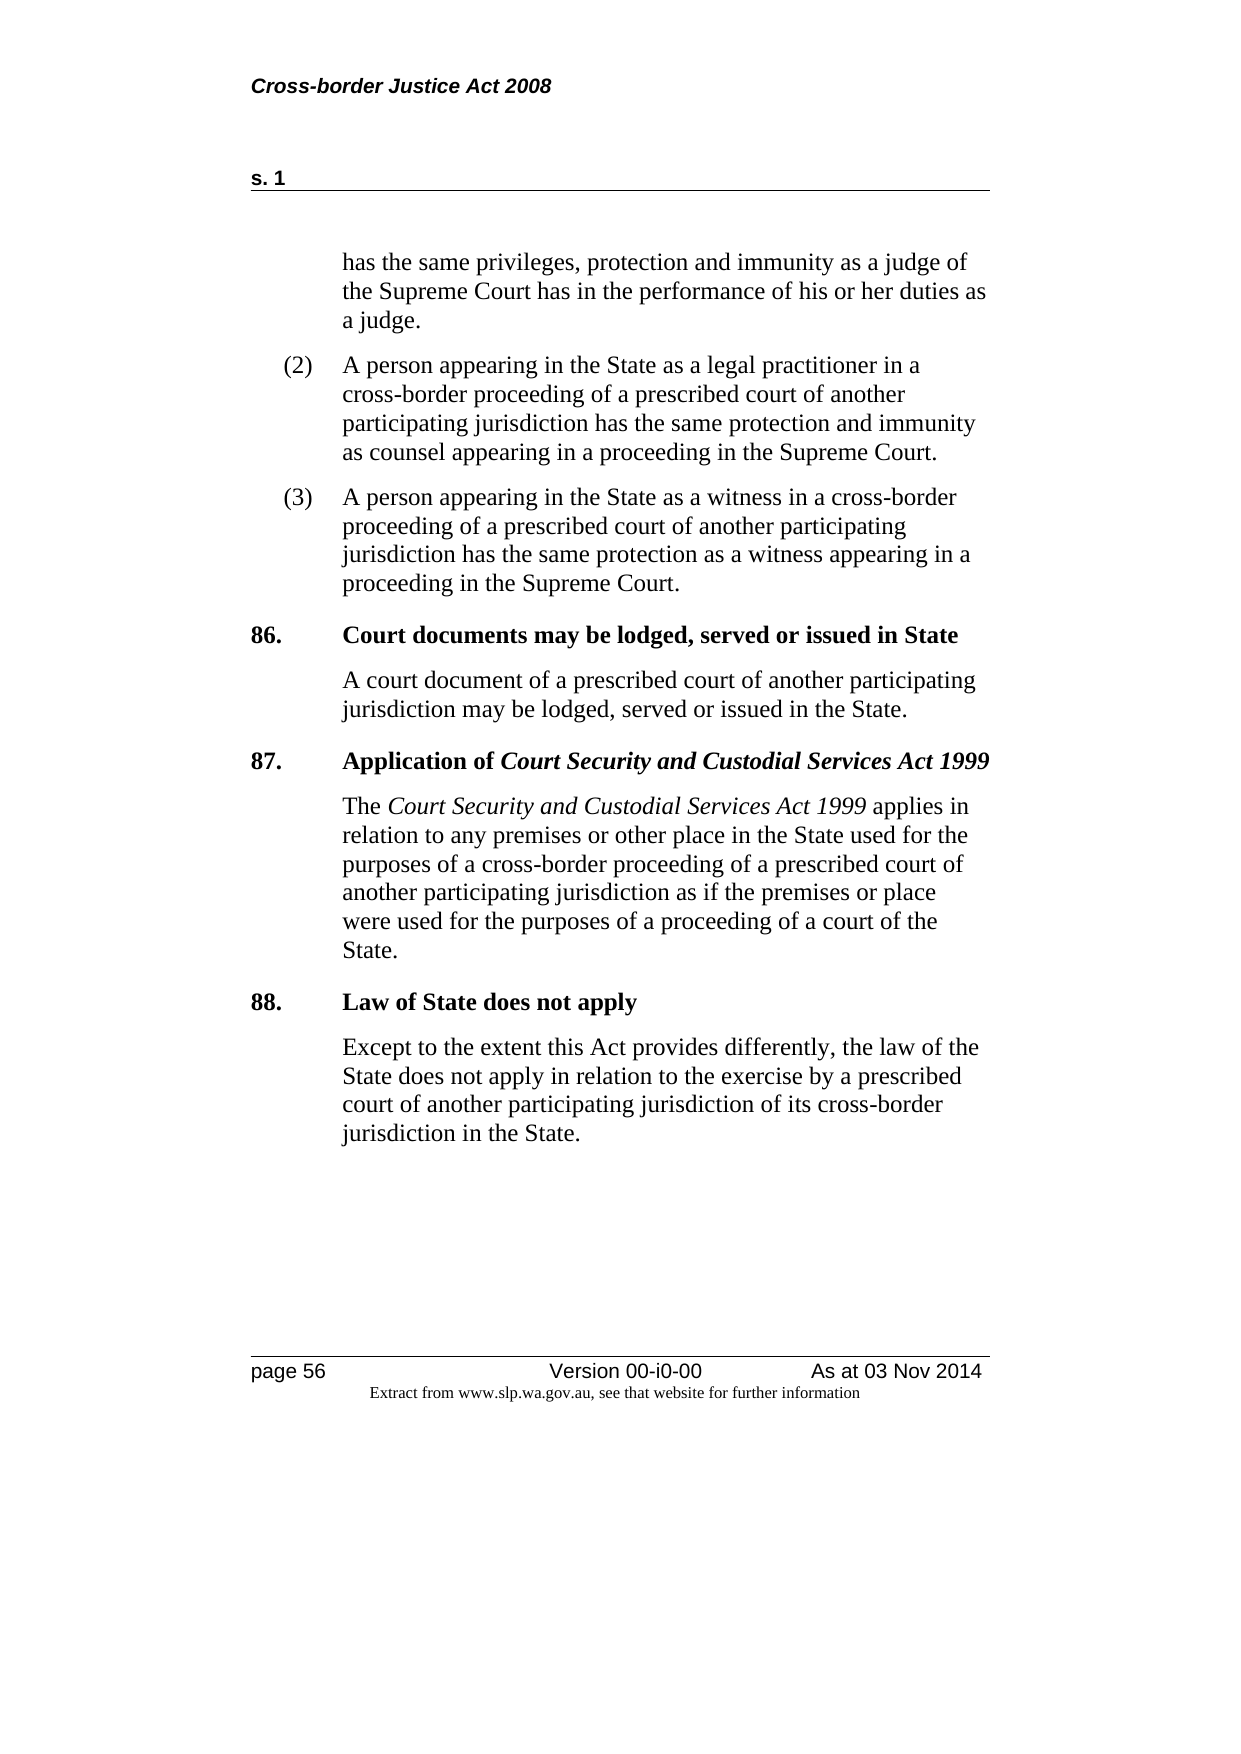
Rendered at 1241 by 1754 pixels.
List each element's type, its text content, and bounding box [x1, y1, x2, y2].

text The Court Security and Custodial Services Act 1999 applies in relation to any premises or other place in the State used for the purposes of a cross-border proceeding of a prescribed court of another participating jurisdiction as if the premises or place were used for the purposes of a proceeding of a court of the State. [251, 791, 990, 964]
text (2) A person appearing in the State as a legal practitioner in a cross-border proceeding of a prescribed court of another participating jurisdiction has the same protection and immunity as counsel appearing in a proceeding in the Supreme Court. [251, 350, 990, 465]
subtitle 87. Application of Court Security and Custodial Services Act 1999 [251, 746, 990, 774]
text (3) A person appearing in the State as a witness in a cross-border proceeding of a prescribed court of another participating jurisdiction has the same protection as a witness appearing in a proceeding in the Supreme Court. [251, 482, 990, 597]
subtitle 88. Law of State does not apply [251, 987, 990, 1015]
text Except to the extent this Act provides differently, the law of the State does not apply in relation to the exercise by a prescribed court of another participating jurisdiction of its cross-border jurisdiction in the State. [251, 1032, 990, 1147]
subtitle 86. Court documents may be lodged, served or issued in State [251, 620, 990, 649]
text A court document of a prescribed court of another participating jurisdiction may be lodged, served or issued in the State. [251, 665, 990, 723]
text has the same privileges, protection and immunity as a judge of the Supreme Court has in the performance of his or her duties as a judge. [251, 247, 990, 334]
